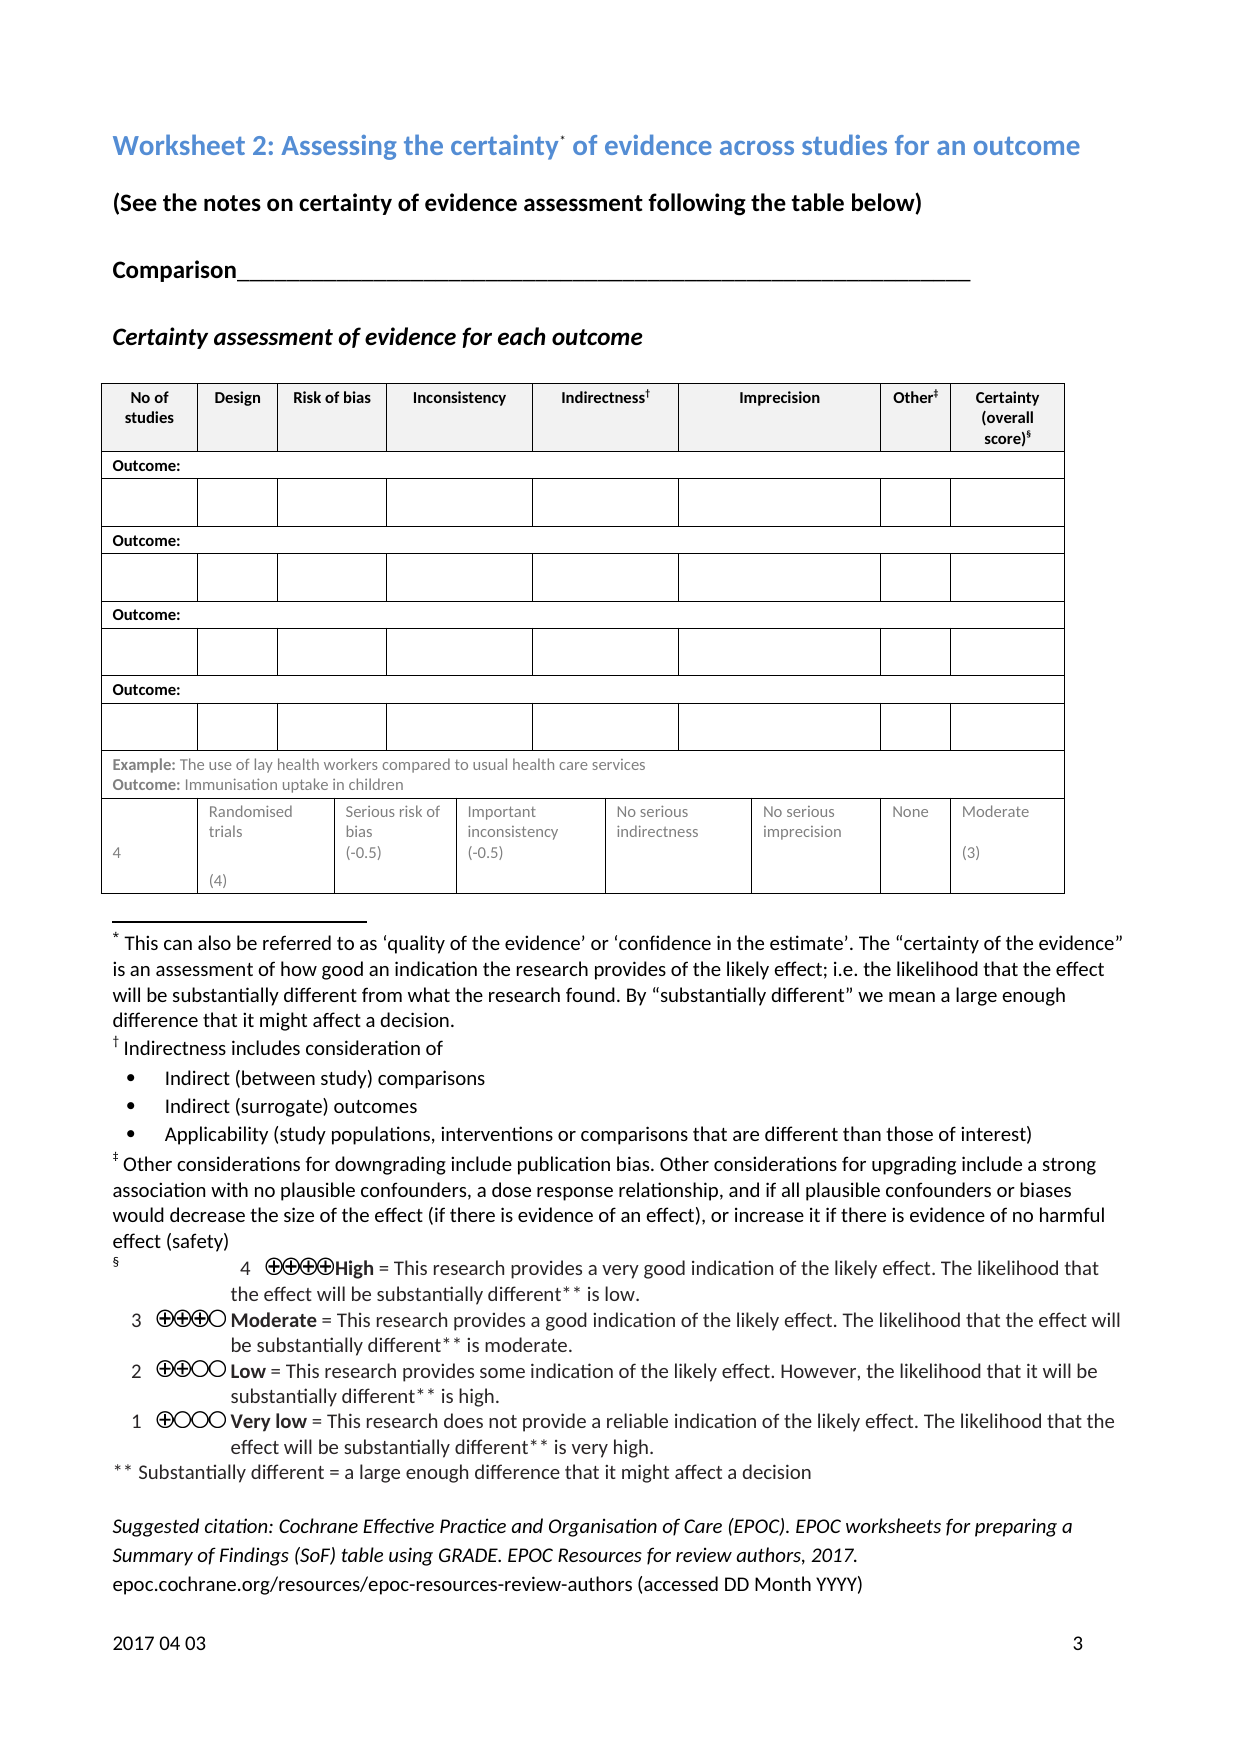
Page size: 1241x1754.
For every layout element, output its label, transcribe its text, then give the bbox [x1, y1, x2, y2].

table_header Certainty (overall score) [951, 384, 1064, 451]
table_cell [679, 704, 880, 750]
table_cell [387, 704, 532, 750]
table_cell Randomised trials (4) [198, 799, 334, 893]
table_cell Example: The use of lay health workers compared to usual health care services Outcome: Immunisation uptake in children [102, 751, 1064, 797]
table_cell [679, 629, 880, 675]
table_header Indirectness [533, 384, 678, 451]
table_cell [278, 554, 386, 601]
picture [155, 1359, 227, 1378]
table_cell [881, 479, 950, 526]
table_cell Moderate (3) [951, 799, 1064, 893]
table_cell No serious indirectness [606, 799, 751, 893]
table_cell Serious risk of bias (-0.5) [335, 799, 456, 893]
table_cell [198, 629, 277, 675]
table_cell [102, 554, 197, 601]
table_cell [102, 704, 197, 750]
table_cell [278, 479, 386, 526]
table_cell [198, 554, 277, 601]
table_header Imprecision [679, 384, 880, 451]
table_cell [278, 629, 386, 675]
text Certainty assessment of evidence for each outcome [112, 321, 1128, 352]
table_cell [951, 479, 1064, 526]
picture [264, 1257, 335, 1276]
table_cell [533, 554, 678, 601]
table_cell Important inconsistency (-0.5) [457, 799, 605, 893]
table_cell No serious imprecision [752, 799, 880, 893]
text Comparison___________________________________________________________ [112, 254, 1128, 285]
table_cell [533, 629, 678, 675]
picture [155, 1410, 227, 1429]
table_cell [881, 704, 950, 750]
table_cell [881, 629, 950, 675]
table_cell Outcome: [102, 602, 1064, 628]
table_cell [102, 629, 197, 675]
table_cell [679, 479, 880, 526]
table_cell [387, 554, 532, 601]
table_cell [951, 629, 1064, 675]
table_header Inconsistency [387, 384, 532, 451]
table_cell Outcome: [102, 527, 1064, 553]
table_cell Outcome: [102, 676, 1064, 702]
table_cell Outcome: [102, 452, 1064, 478]
table_cell [198, 704, 277, 750]
text (See the notes on certainty of evidence assessment following the table below) [112, 187, 1128, 218]
table_header Design [198, 384, 277, 451]
table_header Other [881, 384, 950, 451]
table_cell None [881, 799, 950, 893]
table_cell [533, 704, 678, 750]
table_cell [198, 479, 277, 526]
table_cell [387, 479, 532, 526]
table_cell [387, 629, 532, 675]
table_cell [533, 479, 678, 526]
table_cell [881, 554, 950, 601]
table_cell [278, 704, 386, 750]
table_cell [102, 479, 197, 526]
text Worksheet 2: Assessing the certainty of evidence across studies for an outcome [112, 127, 1128, 162]
table_cell 4 [102, 799, 197, 893]
table_cell [951, 704, 1064, 750]
table_header No of studies [102, 384, 197, 451]
table_cell [679, 554, 880, 601]
table_cell [951, 554, 1064, 601]
table_header Risk of bias [278, 384, 386, 451]
picture [155, 1308, 227, 1328]
